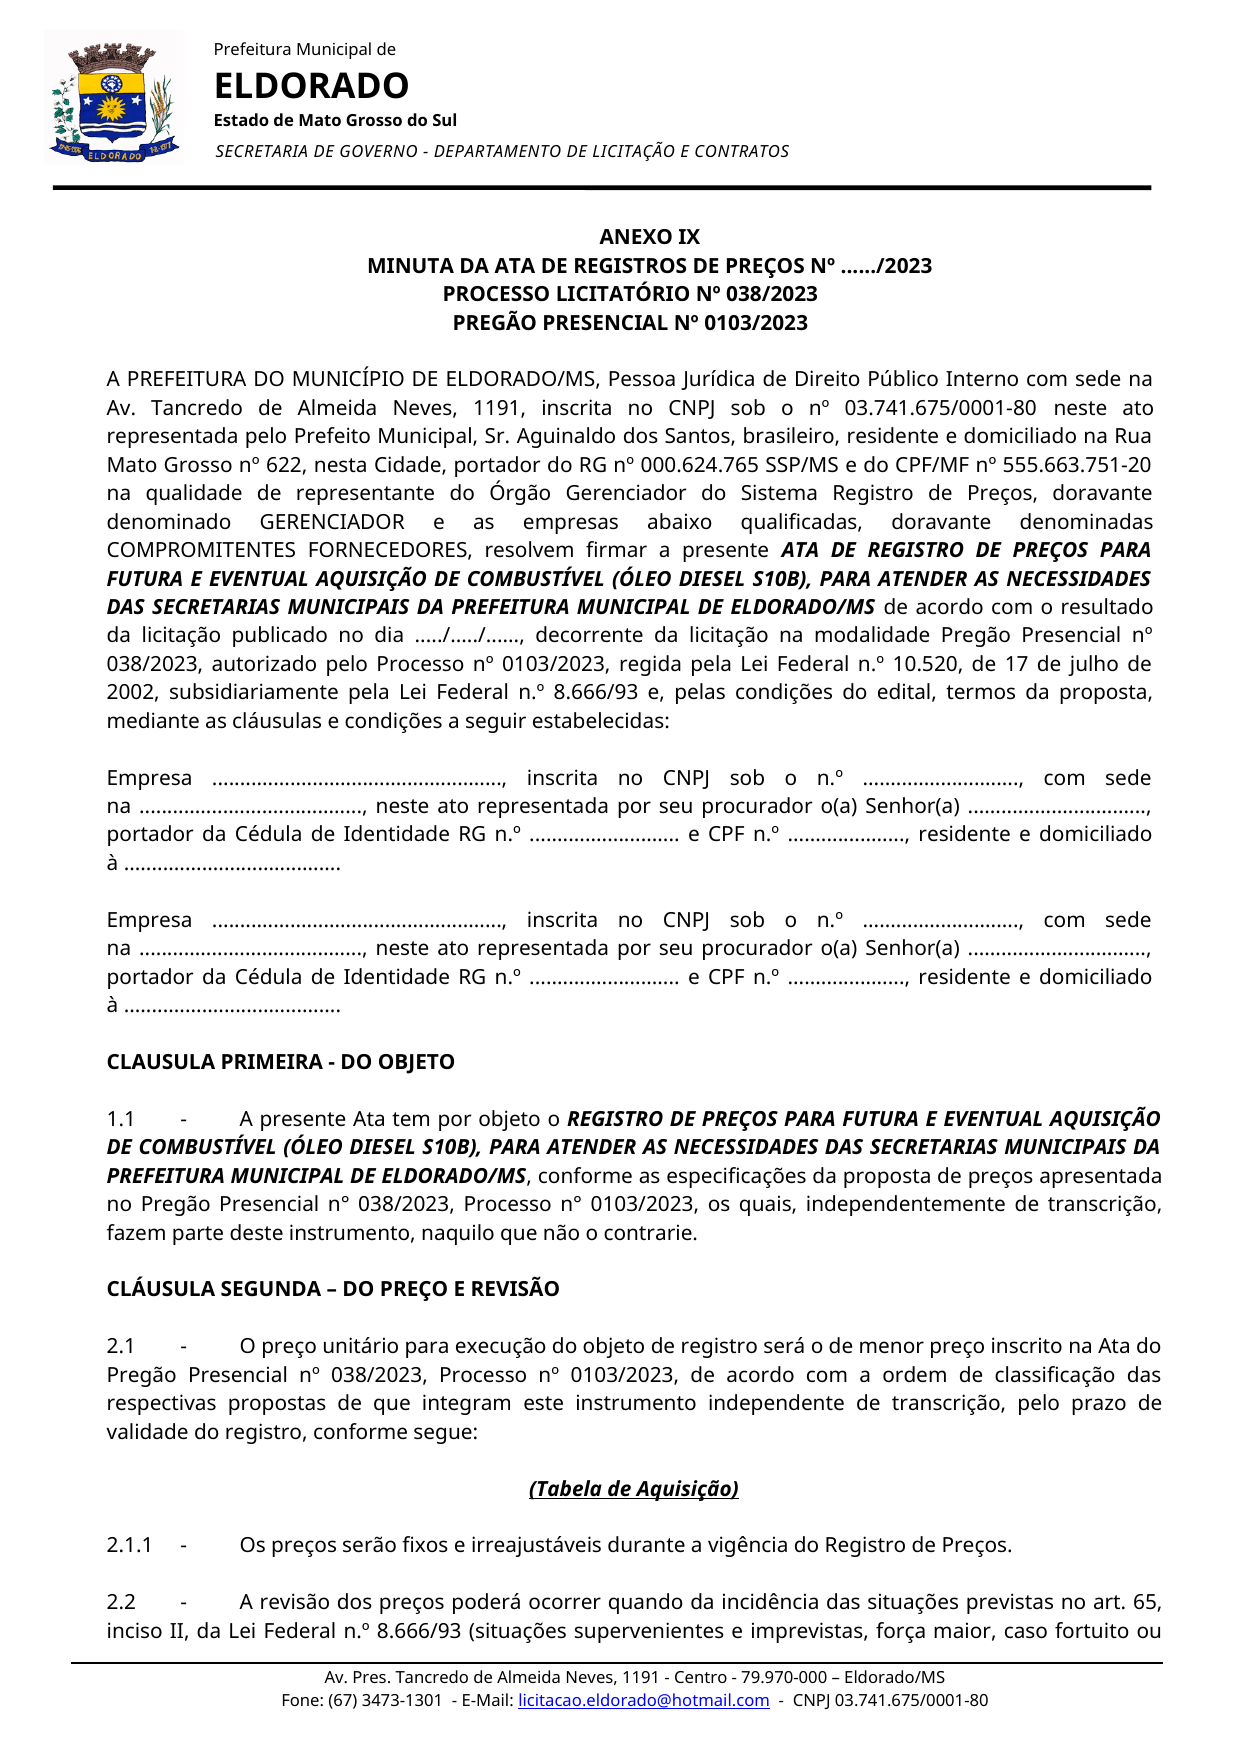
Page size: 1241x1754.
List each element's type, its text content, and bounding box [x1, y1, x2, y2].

text Empresa ...................................................., inscrita no CNPJ sob o n.º ............................, com sede na ........................................, neste ato representada por seu procurador o(a) Senhor(a) ................................, portador da Cédula de Identidade RG n.º ........................... e CPF n.º ....................., residente e domiciliado à ....................................... [106, 763, 1154, 876]
text CLAUSULA PRIMEIRA - DO OBJETO [106, 1047, 1163, 1076]
text ANEXO IX [136, 222, 1163, 251]
text CLÁUSULA SEGUNDA – DO PREÇO E REVISÃO [106, 1274, 1163, 1303]
text 2.1.1 - Os preços serão fixos e irreajustáveis durante a vigência do Registro de Preços. [106, 1531, 1163, 1559]
text 2.1 - O preço unitário para execução do objeto de registro será o de menor preço inscrito na Ata do Pregão Presencial nº 038/2023, Processo nº 0103/2023, de acordo com a ordem de classificação das respectivas propostas de que integram este instrumento independente de transcrição, pelo prazo de validade do registro, conforme segue: [106, 1331, 1163, 1445]
text PROCESSO LICITATÓRIO Nº 038/2023 [106, 279, 1154, 308]
text Empresa ...................................................., inscrita no CNPJ sob o n.º ............................, com sede na ........................................, neste ato representada por seu procurador o(a) Senhor(a) ................................, portador da Cédula de Identidade RG n.º ........................... e CPF n.º ....................., residente e domiciliado à ....................................... [106, 905, 1154, 1019]
picture [43, 30, 184, 165]
text 1.1 - A presente Ata tem por objeto o REGISTRO DE PREÇOS PARA FUTURA E EVENTUAL AQUISIÇÃO DE COMBUSTÍVEL (ÓLEO DIESEL S10B), PARA ATENDER AS NECESSIDADES DAS SECRETARIAS MUNICIPAIS DA PREFEITURA MUNICIPAL DE ELDORADO/MS, conforme as especificações da proposta de preços apresentada no Pregão Presencial n° 038/2023, Processo n° 0103/2023, os quais, independentemente de transcrição, fazem parte deste instrumento, naquilo que não o contrarie. [106, 1104, 1163, 1246]
text PREGÃO PRESENCIAL Nº 0103/2023 [106, 308, 1154, 336]
text A PREFEITURA DO MUNICÍPIO DE ELDORADO/MS, Pessoa Jurídica de Direito Público Interno com sede na Av. Tancredo de Almeida Neves, 1191, inscrita no CNPJ sob o nº 03.741.675/0001-80 neste ato representada pelo Prefeito Municipal, Sr. Aguinaldo dos Santos, brasileiro, residente e domiciliado na Rua Mato Grosso nº 622, nesta Cidade, portador do RG nº 000.624.765 SSP/MS e do CPF/MF nº 555.663.751-20 na qualidade de representante do Órgão Gerenciador do Sistema Registro de Preços, doravante denominado GERENCIADOR e as empresas abaixo qualificadas, doravante denominadas COMPROMITENTES FORNECEDORES, resolvem firmar a presente ATA DE REGISTRO DE PREÇOS PARA FUTURA E EVENTUAL AQUISIÇÃO DE COMBUSTÍVEL (ÓLEO DIESEL S10B), PARA ATENDER AS NECESSIDADES DAS SECRETARIAS MUNICIPAIS DA PREFEITURA MUNICIPAL DE ELDORADO/MS de acordo com o resultado da licitação publicado no dia ...../...../......, decorrente da licitação na modalidade Pregão Presencial nº 038/2023, autorizado pelo Processo nº 0103/2023, regida pela Lei Federal n.º 10.520, de 17 de julho de 2002, subsidiariamente pela Lei Federal n.º 8.666/93 e, pelas condições do edital, termos da proposta, mediante as cláusulas e condições a seguir estabelecidas: [106, 364, 1154, 734]
text MINUTA DA ATA DE REGISTROS DE PREÇOS Nº ....../2023 [136, 251, 1163, 279]
text (Tabela de Aquisição) [106, 1474, 1163, 1502]
